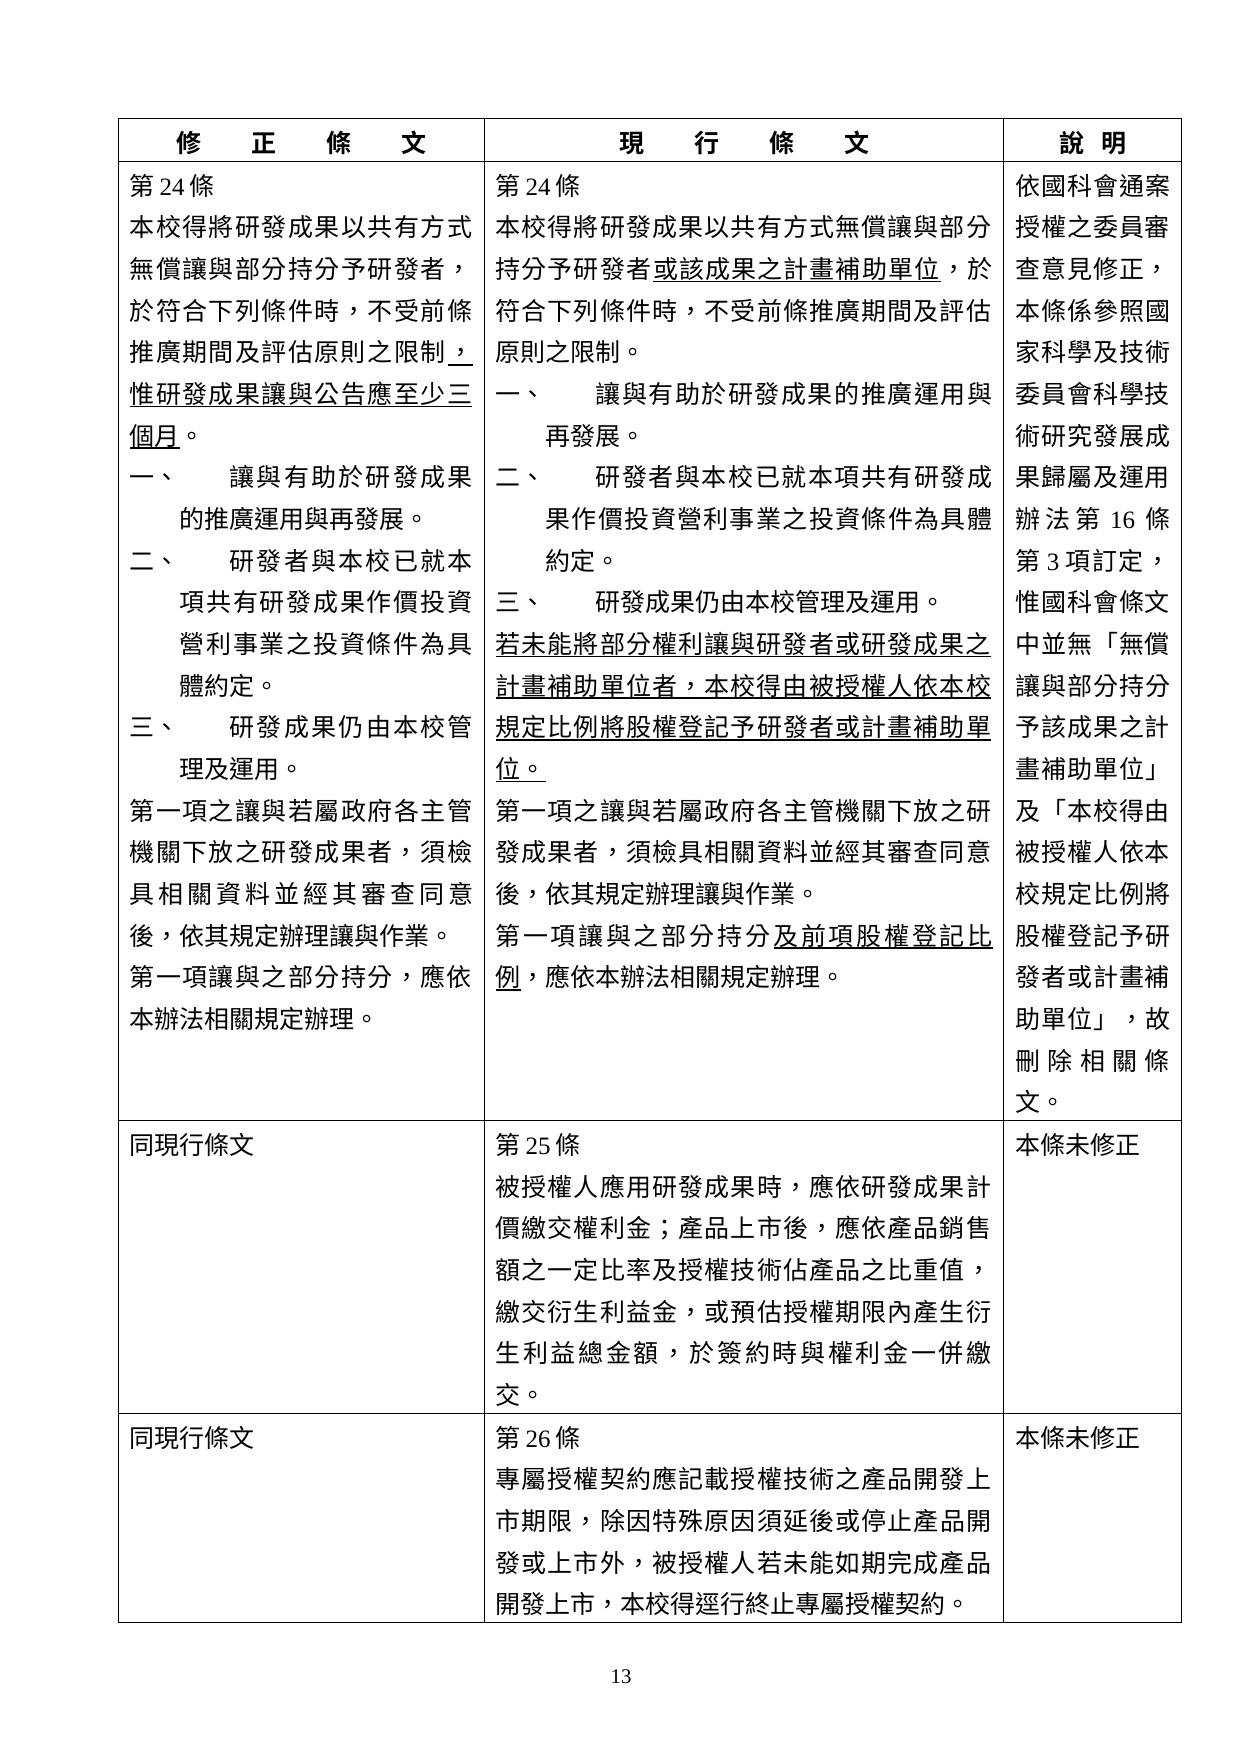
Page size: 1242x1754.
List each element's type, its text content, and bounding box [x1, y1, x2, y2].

table_header 修 正 條 文 [119, 119, 484, 161]
table_cell 第25條 被授權人應用研發成果時，應依研發成果計價繳交權利金；產品上市後，應依產品銷售額之一定比率及授權技術佔產品之比重值，繳交衍生利益金，或預估授權期限內產生衍生利益總金額，於簽約時與權利金一併繳交。 [485, 1121, 1003, 1413]
table_header 現 行 條 文 [485, 119, 1003, 161]
table_header 說 明 [1004, 119, 1181, 161]
table_cell 依國科會通案授權之委員審查意見修正，本條係參照國家科學及技術委員會科學技術研究發展成果歸屬及運用辦法第16條第3項訂定，惟國科會條文中並無「無償讓與部分持分予該成果之計畫補助單位」及「本校得由被授權人依本校規定比例將股權登記予研發者或計畫補助單位」，故刪除相關條文。 [1004, 162, 1181, 1120]
table_cell 同現行條文 [119, 1414, 484, 1622]
table_cell 第26條 專屬授權契約應記載授權技術之產品開發上市期限，除因特殊原因須延後或停止產品開發或上市外，被授權人若未能如期完成產品開發上市，本校得逕行終止專屬授權契約。 [485, 1414, 1003, 1622]
table_cell 同現行條文 [119, 1121, 484, 1413]
table_cell 本條未修正 [1004, 1121, 1181, 1413]
table_cell 第24條 本校得將研發成果以共有方式無償讓與部分持分予研發者，於符合下列條件時，不受前條推廣期間及評估原則之限制，惟研發成果讓與公告應至少三個月。 讓與有助於研發成果的推廣運用與再發展。 研發者與本校已就本項共有研發成果作價投資營利事業之投資條件為具體約定。 研發成果仍由本校管理及運用。 第一項之讓與若屬政府各主管機關下放之研發成果者，須檢具相關資料並經其審查同意後，依其規定辦理讓與作業。 第一項讓與之部分持分，應依本辦法相關規定辦理。 [119, 162, 484, 1120]
table_cell 本條未修正 [1004, 1414, 1181, 1622]
table_cell 第24條 本校得將研發成果以共有方式無償讓與部分持分予研發者或該成果之計畫補助單位，於符合下列條件時，不受前條推廣期間及評估原則之限制。 讓與有助於研發成果的推廣運用與再發展。 研發者與本校已就本項共有研發成果作價投資營利事業之投資條件為具體約定。 研發成果仍由本校管理及運用。 若未能將部分權利讓與研發者或研發成果之計畫補助單位者，本校得由被授權人依本校規定比例將股權登記予研發者或計畫補助單位。 第一項之讓與若屬政府各主管機關下放之研發成果者，須檢具相關資料並經其審查同意後，依其規定辦理讓與作業。 第一項讓與之部分持分及前項股權登記比例，應依本辦法相關規定辦理。 [485, 162, 1003, 1120]
